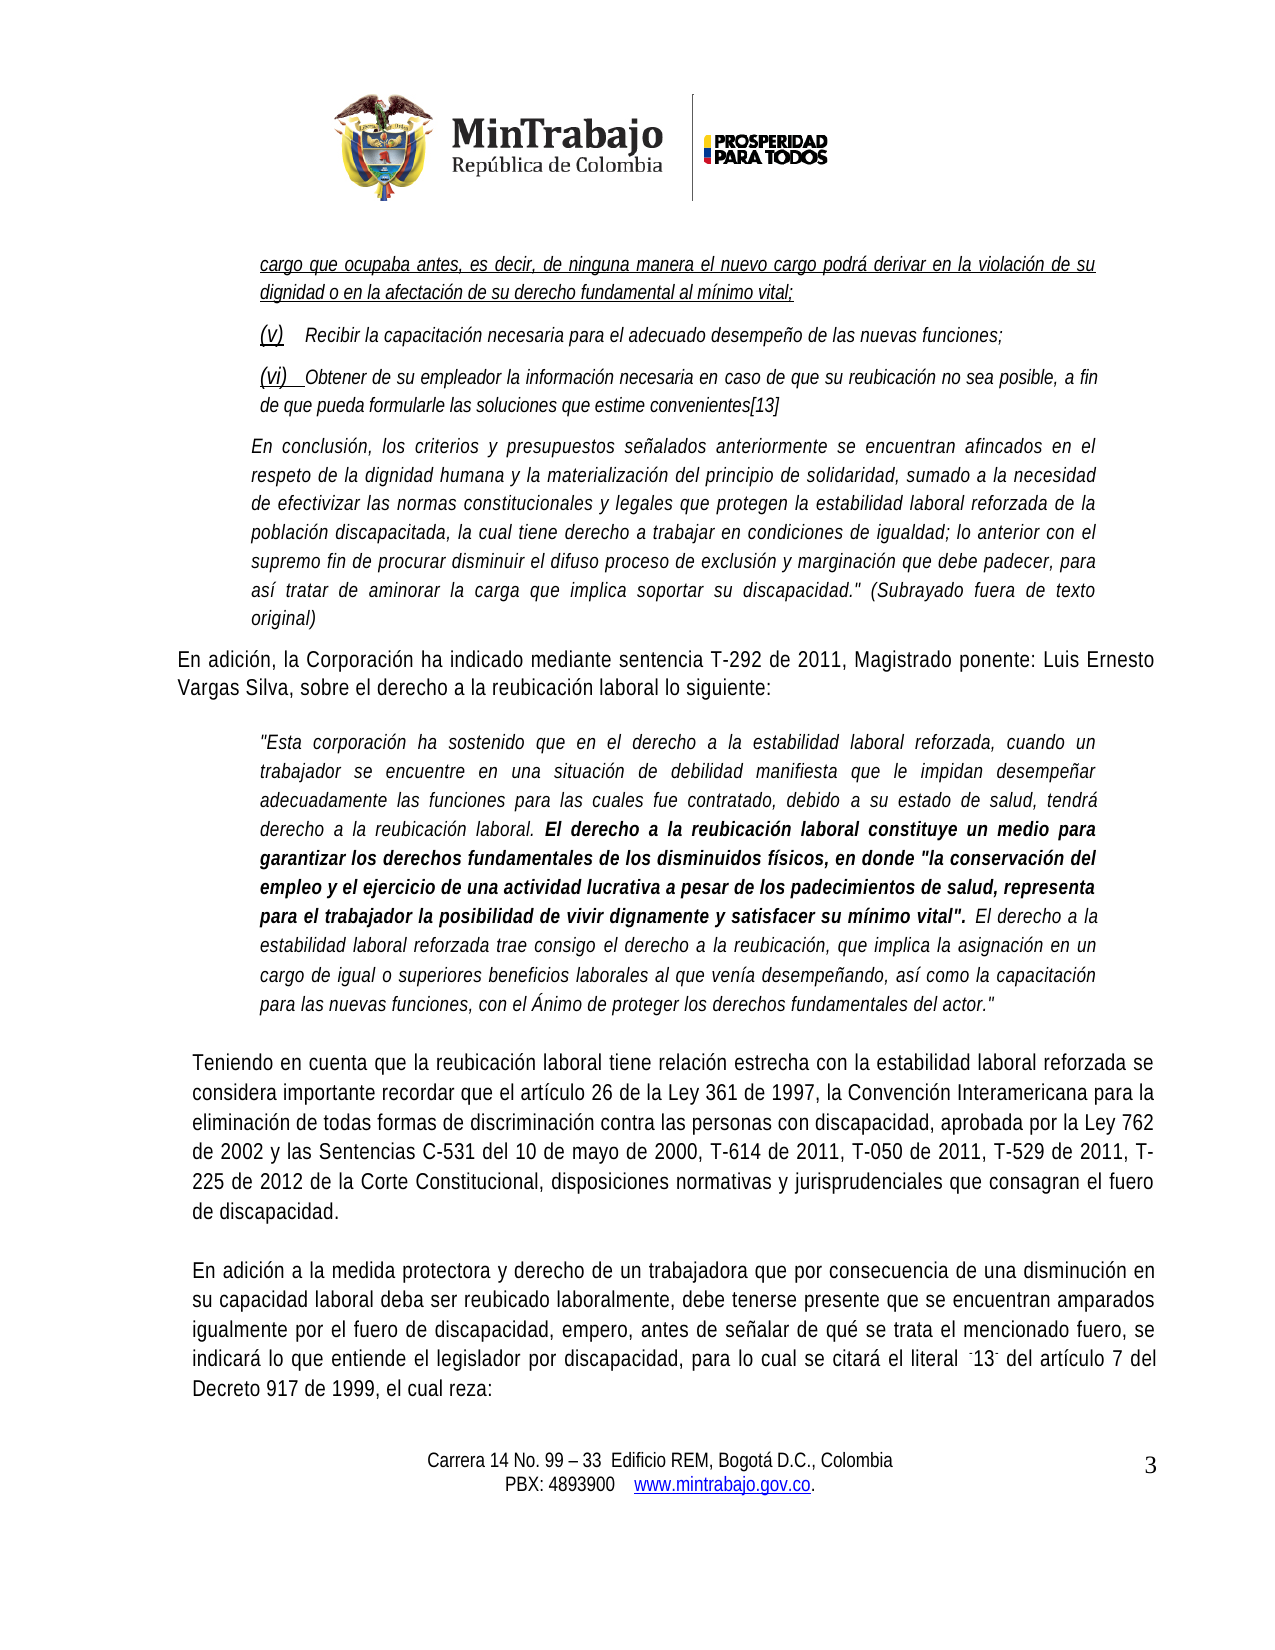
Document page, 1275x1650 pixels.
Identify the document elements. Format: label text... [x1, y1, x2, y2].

text En adición, la Corporación ha indicado mediante sentencia T-292 de 2011, Magistrado ponente: Luis Ernesto Vargas Silva, sobre el derecho a la reubicación laboral lo siguiente: [177, 644, 1157, 702]
text Teniendo en cuenta que la reubicación laboral tiene relación estrecha con la estabilidad laboral reforzada se considera importante recordar que el artículo 26 de la Ley 361 de 1997, la Convención Interamericana para la eliminación de todas formas de discriminación contra las personas con discapacidad, aprobada por la Ley 762 de 2002 y las Sentencias C-531 del 10 de mayo de 2000, T-614 de 2011, T-050 de 2011, T-529 de 2011, T-225 de 2012 de la Corte Constitucional, disposiciones normativas y jurisprudenciales que consagran el fuero de discapacidad. [192, 1047, 1157, 1225]
text "Esta corporación ha sostenido que en el derecho a la estabilidad laboral reforzada, cuando un trabajador se encuentre en una situación de debilidad manifiesta que le impidan desempeñar adecuadamente las funciones para las cuales fue contratado, debido a su estado de salud, tendrá derecho a la reubicación laboral. El derecho a la reubicación laboral constituye un medio para garantizar los derechos fundamentales de los disminuidos físicos, en donde "la conservación del empleo y el ejercicio de una actividad lucrativa a pesar de los padecimientos de salud, representa para el trabajador la posibilidad de vivir dignamente y satisfacer su mínimo vital". El derecho a la estabilidad laboral reforzada trae consigo el derecho a la reubicación, que implica la asignación en un cargo de igual o superiores beneficios laborales al que venía desempeñando, así como la capacitación para las nuevas funciones, con el Ánimo de proteger los derechos fundamentales del actor." [260, 726, 1098, 1017]
text En adición a la medida protectora y derecho de un trabajadora que por consecuencia de una disminución en su capacidad laboral deba ser reubicado laboralmente, debe tenerse presente que se encuentran amparados igualmente por el fuero de discapacidad, empero, antes de señalar de qué se trata el mencionado fuero, se indicará lo que entiende el legislador por discapacidad, para lo cual se citará el literal -13- del artículo 7 del Decreto 917 de 1999, el cual reza: [192, 1255, 1157, 1402]
picture [322, 94, 828, 201]
list Recibir la capacitación necesaria para el adecuado desempeño de las nuevas funciones; [260, 318, 1098, 349]
text En conclusión, los criterios y presupuestos señalados anteriormente se encuentran afincados en el respeto de la dignidad humana y la materialización del principio de solidaridad, sumado a la necesidad de efectivizar las normas constitucionales y legales que protegen la estabilidad laboral reforzada de la población discapacitada, la cual tiene derecho a trabajar en condiciones de igualdad; lo anterior con el supremo fin de procurar disminuir el difuso proceso de exclusión y marginación que debe padecer, para así tratar de aminorar la carga que implica soportar su discapacidad." (Subrayado fuera de texto original) [251, 430, 1098, 632]
list Obtener de su empleador la información necesaria en caso de que su reubicación no sea posible, a fin de que pueda formularle las soluciones que estime convenientes[13] [260, 362, 1098, 418]
